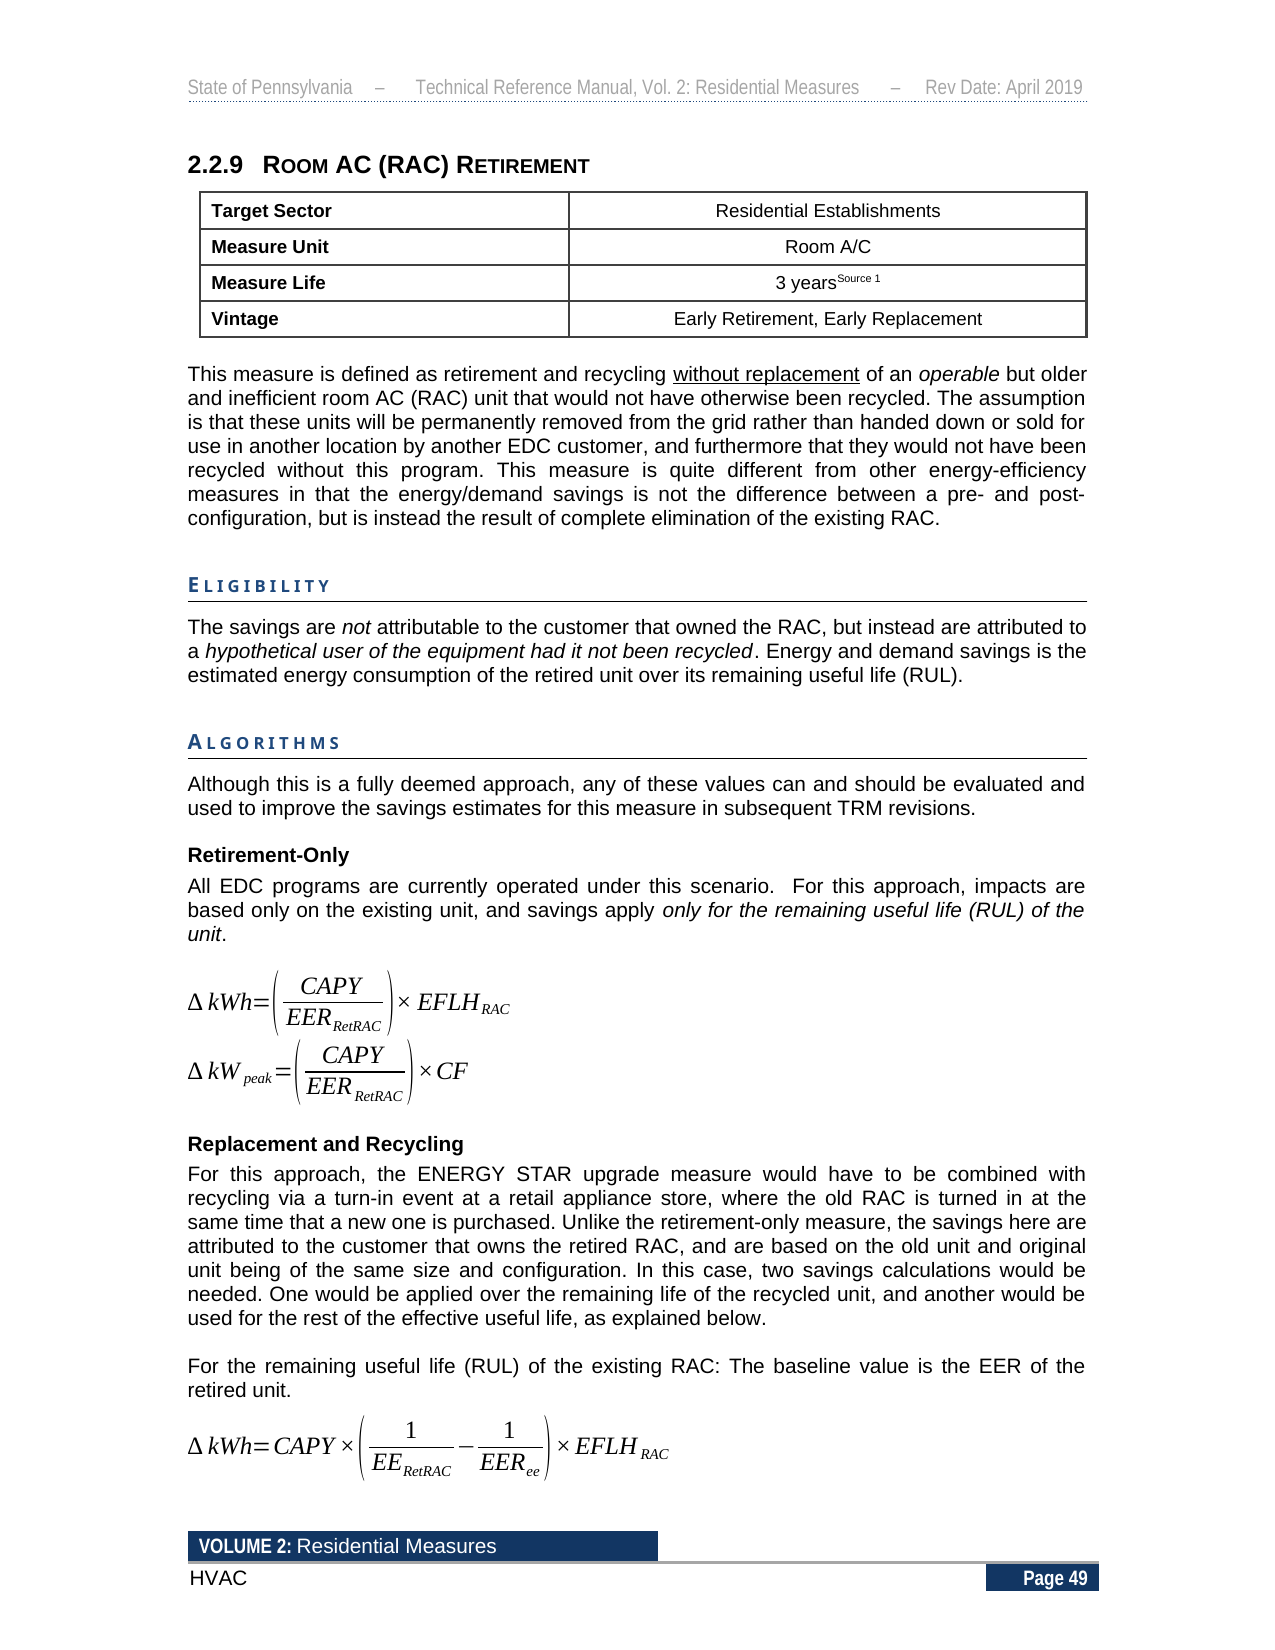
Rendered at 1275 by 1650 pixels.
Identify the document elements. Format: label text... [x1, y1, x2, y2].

text All EDC programs are currently operated under this scenario. For this approach, impacts are based only on the existing unit, and savings apply only for the remaining useful life (RUL) of the unit. [187, 873, 1087, 945]
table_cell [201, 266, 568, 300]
subtitle Retirement-Only [187, 843, 1087, 867]
text Although this is a fully deemed approach, any of these values can and should be evaluated and used to improve the savings estimates for this measure in subsequent TRM revisions. [187, 771, 1087, 819]
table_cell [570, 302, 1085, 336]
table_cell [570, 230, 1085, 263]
subtitle Replacement and Recycling [187, 1132, 1087, 1156]
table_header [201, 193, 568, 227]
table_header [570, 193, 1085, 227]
text For this approach, the ENERGY STAR upgrade measure would have to be combined with recycling via a turn-in event at a retail appliance store, where the old RAC is turned in at the same time that a new one is purchased. Unlike the retirement-only measure, the savings here are attributed to the customer that owns the retired RAC, and are based on the old unit and original unit being of the same size and configuration. In this case, two savings calculations would be needed. One would be applied over the remaining life of the recycled unit, and another would be used for the rest of the effective useful life, as explained below. [187, 1162, 1087, 1329]
subtitle Room AC (RAC) Retirement [187, 150, 1087, 179]
text The savings are not attributable to the customer that owned the RAC, but instead are attributed to a hypothetical user of the equipment had it not been recycled. Energy and demand savings is the estimated energy consumption of the retired unit over its remaining useful life (RUL). [187, 614, 1087, 686]
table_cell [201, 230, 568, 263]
text Algorithms [187, 727, 1087, 759]
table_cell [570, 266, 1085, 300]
text Eligibility [187, 571, 1087, 602]
text For the remaining useful life (RUL) of the existing RAC: The baseline value is the EER of the retired unit. [187, 1353, 1087, 1401]
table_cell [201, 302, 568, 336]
text This measure is defined as retirement and recycling without replacement of an operable but older and inefficient room AC (RAC) unit that would not have otherwise been recycled. The assumption is that these units will be permanently removed from the grid rather than handed down or sold for use in another location by another EDC customer, and furthermore that they would not have been recycled without this program. This measure is quite different from other energy-efficiency measures in that the energy/demand savings is not the difference between a pre- and post- configuration, but is instead the result of complete elimination of the existing RAC. [187, 362, 1087, 529]
